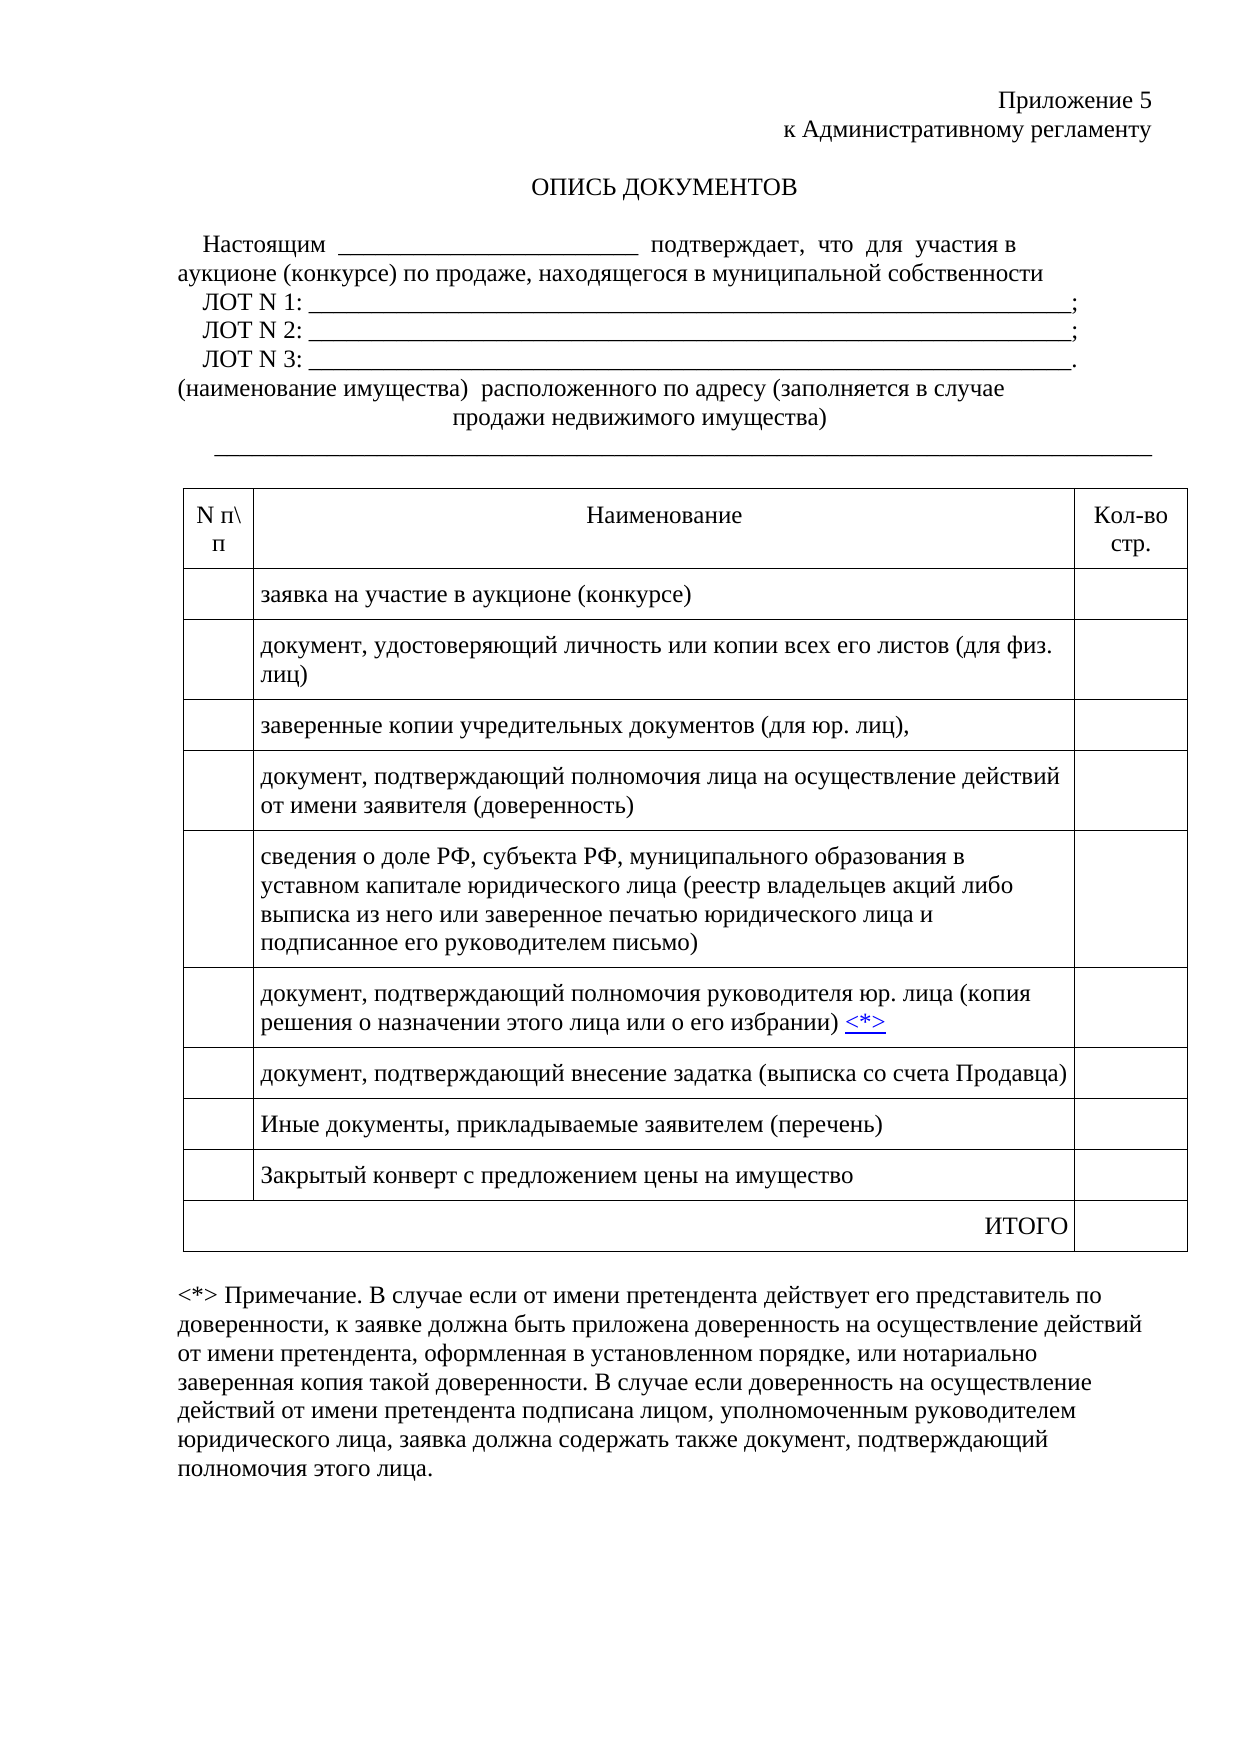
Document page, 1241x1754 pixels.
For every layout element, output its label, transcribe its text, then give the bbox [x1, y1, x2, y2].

table_cell [1075, 831, 1187, 967]
table_cell ИТОГО [184, 1201, 1074, 1251]
table_header Кол-во стр. [1075, 489, 1187, 568]
table_cell [184, 1099, 253, 1149]
table_cell документ, подтверждающий полномочия лица на осуществление действий от имени заявителя (доверенность) [254, 751, 1074, 829]
table_header Наименование [254, 489, 1074, 568]
table_cell [184, 700, 253, 750]
table_cell [1075, 751, 1187, 829]
table_cell [184, 569, 253, 619]
table_cell документ, удостоверяющий личность или копии всех его листов (для физ. лиц) [254, 620, 1074, 699]
table_cell документ, подтверждающий внесение задатка (выписка со счета Продавца) [254, 1048, 1074, 1098]
text ЛОТ N 3: _____________________________________________________________. [177, 344, 1152, 373]
table_cell Закрытый конверт с предложением цены на имущество [254, 1150, 1074, 1200]
table_cell [184, 751, 253, 829]
table_cell Иные документы, прикладываемые заявителем (перечень) [254, 1099, 1074, 1149]
table_cell заверенные копии учредительных документов (для юр. лиц), [254, 700, 1074, 750]
text ОПИСЬ ДОКУМЕНТОВ [177, 172, 1152, 201]
table_cell сведения о доле РФ, субъекта РФ, муниципального образования в уставном капитале юридического лица (реестр владельцев акций либо выписка из него или заверенное печатью юридического лица и подписанное его руководителем письмо) [254, 831, 1074, 967]
text продажи недвижимого имущества) [177, 402, 1152, 431]
table_cell [1075, 1150, 1187, 1200]
table_cell [1075, 968, 1187, 1047]
table_cell документ, подтверждающий полномочия руководителя юр. лица (копия решения о назначении этого лица или о его избрании) <*> [254, 968, 1074, 1047]
text <*> Примечание. В случае если от имени претендента действует его представитель по доверенности, к заявке должна быть приложена доверенность на осуществление действий от имени претендента, оформленная в установленном порядке, или нотариально заверенная копия такой доверенности. В случае если доверенность на осуществление действий от имени претендента подписана лицом, уполномоченным руководителем юридического лица, заявка должна содержать также документ, подтверждающий полномочия этого лица. [177, 1281, 1152, 1482]
table_cell [184, 1150, 253, 1200]
text (наименование имущества) расположенного по адресу (заполняется в случае [177, 373, 1152, 402]
text Приложение 5 [177, 86, 1152, 114]
table_cell [1075, 1099, 1187, 1149]
table_cell заявка на участие в аукционе (конкурсе) [254, 569, 1074, 619]
table_cell [184, 968, 253, 1047]
text Настоящим ________________________ подтверждает, что для участия в [177, 229, 1152, 258]
table_cell [184, 620, 253, 699]
table_cell [1075, 700, 1187, 750]
text к Административному регламенту [177, 114, 1152, 143]
table_cell [1075, 620, 1187, 699]
table_cell [184, 831, 253, 967]
text ЛОТ N 2: _____________________________________________________________; [177, 316, 1152, 344]
table_cell [1075, 1048, 1187, 1098]
text аукционе (конкурсе) по продаже, находящегося в муниципальной собственности [177, 258, 1152, 287]
table_header N п\п [184, 489, 253, 568]
table_cell [1075, 1201, 1187, 1251]
table_cell [184, 1048, 253, 1098]
table_cell [1075, 569, 1187, 619]
text ЛОТ N 1: _____________________________________________________________; [177, 287, 1152, 316]
text ___________________________________________________________________________ [177, 431, 1152, 459]
